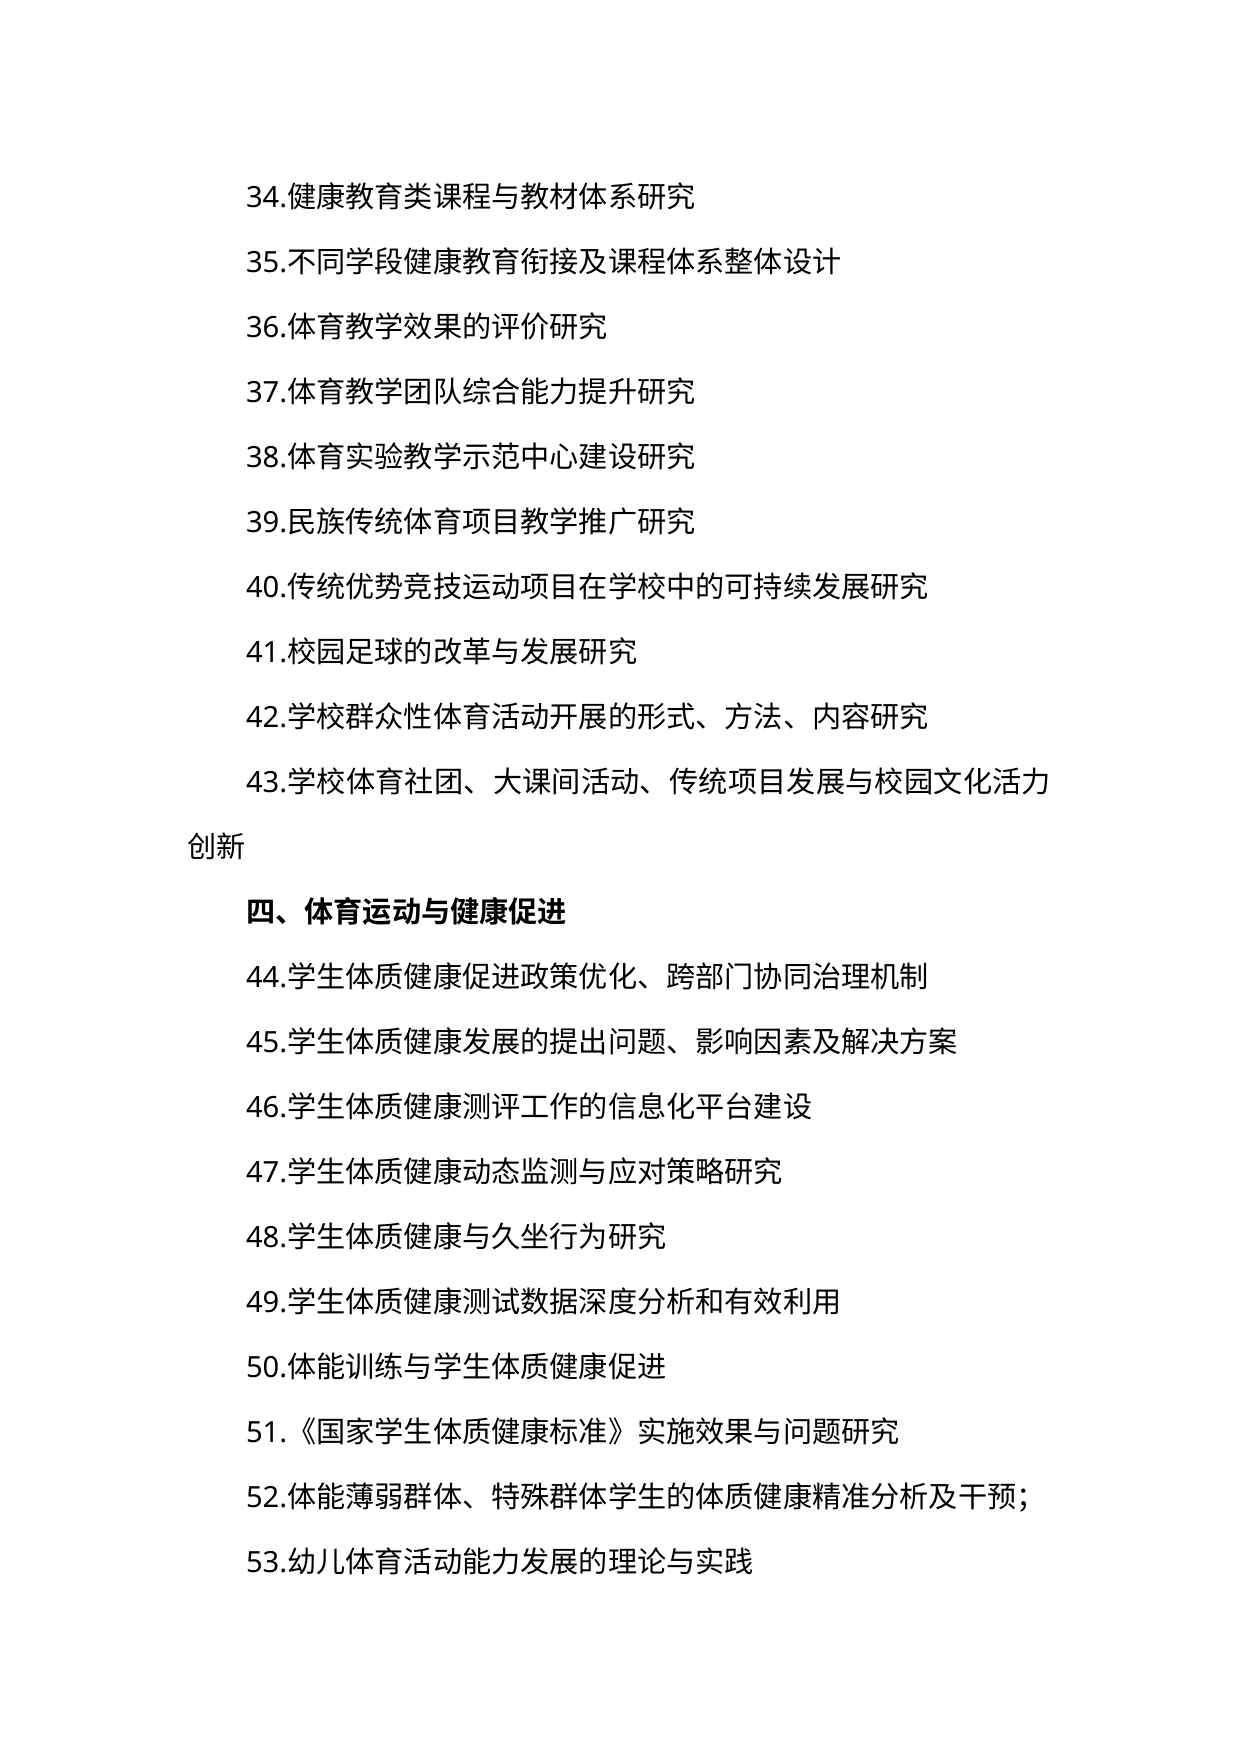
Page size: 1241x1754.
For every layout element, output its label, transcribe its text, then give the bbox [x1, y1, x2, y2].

text 43.学校体育社团、大课间活动、传统项目发展与校园文化活力创新 [187, 747, 1053, 877]
text 41.校园足球的改革与发展研究 [187, 617, 1053, 682]
text 53.幼儿体育活动能力发展的理论与实践 [187, 1527, 1053, 1592]
text 39.民族传统体育项目教学推广研究 [187, 487, 1053, 552]
text 47.学生体质健康动态监测与应对策略研究 [187, 1137, 1053, 1202]
text 51.《国家学生体质健康标准》实施效果与问题研究 [187, 1397, 1053, 1462]
text 34.健康教育类课程与教材体系研究 [187, 162, 1053, 227]
text 45.学生体质健康发展的提出问题、影响因素及解决方案 [187, 1007, 1053, 1072]
text 四、体育运动与健康促进 [187, 877, 1053, 942]
text 49.学生体质健康测试数据深度分析和有效利用 [187, 1267, 1053, 1332]
text 38.体育实验教学示范中心建设研究 [187, 422, 1053, 487]
text 40.传统优势竞技运动项目在学校中的可持续发展研究 [187, 552, 1053, 617]
text 44.学生体质健康促进政策优化、跨部门协同治理机制 [187, 942, 1053, 1007]
text 36.体育教学效果的评价研究 [187, 292, 1053, 357]
text 50.体能训练与学生体质健康促进 [187, 1332, 1053, 1397]
text 37.体育教学团队综合能力提升研究 [187, 357, 1053, 422]
text 35.不同学段健康教育衔接及课程体系整体设计 [187, 227, 1053, 292]
text 48.学生体质健康与久坐行为研究 [187, 1202, 1053, 1267]
text 52.体能薄弱群体、特殊群体学生的体质健康精准分析及干预； [187, 1462, 1053, 1527]
text 42.学校群众性体育活动开展的形式、方法、内容研究 [187, 682, 1053, 747]
text 46.学生体质健康测评工作的信息化平台建设 [187, 1072, 1053, 1137]
